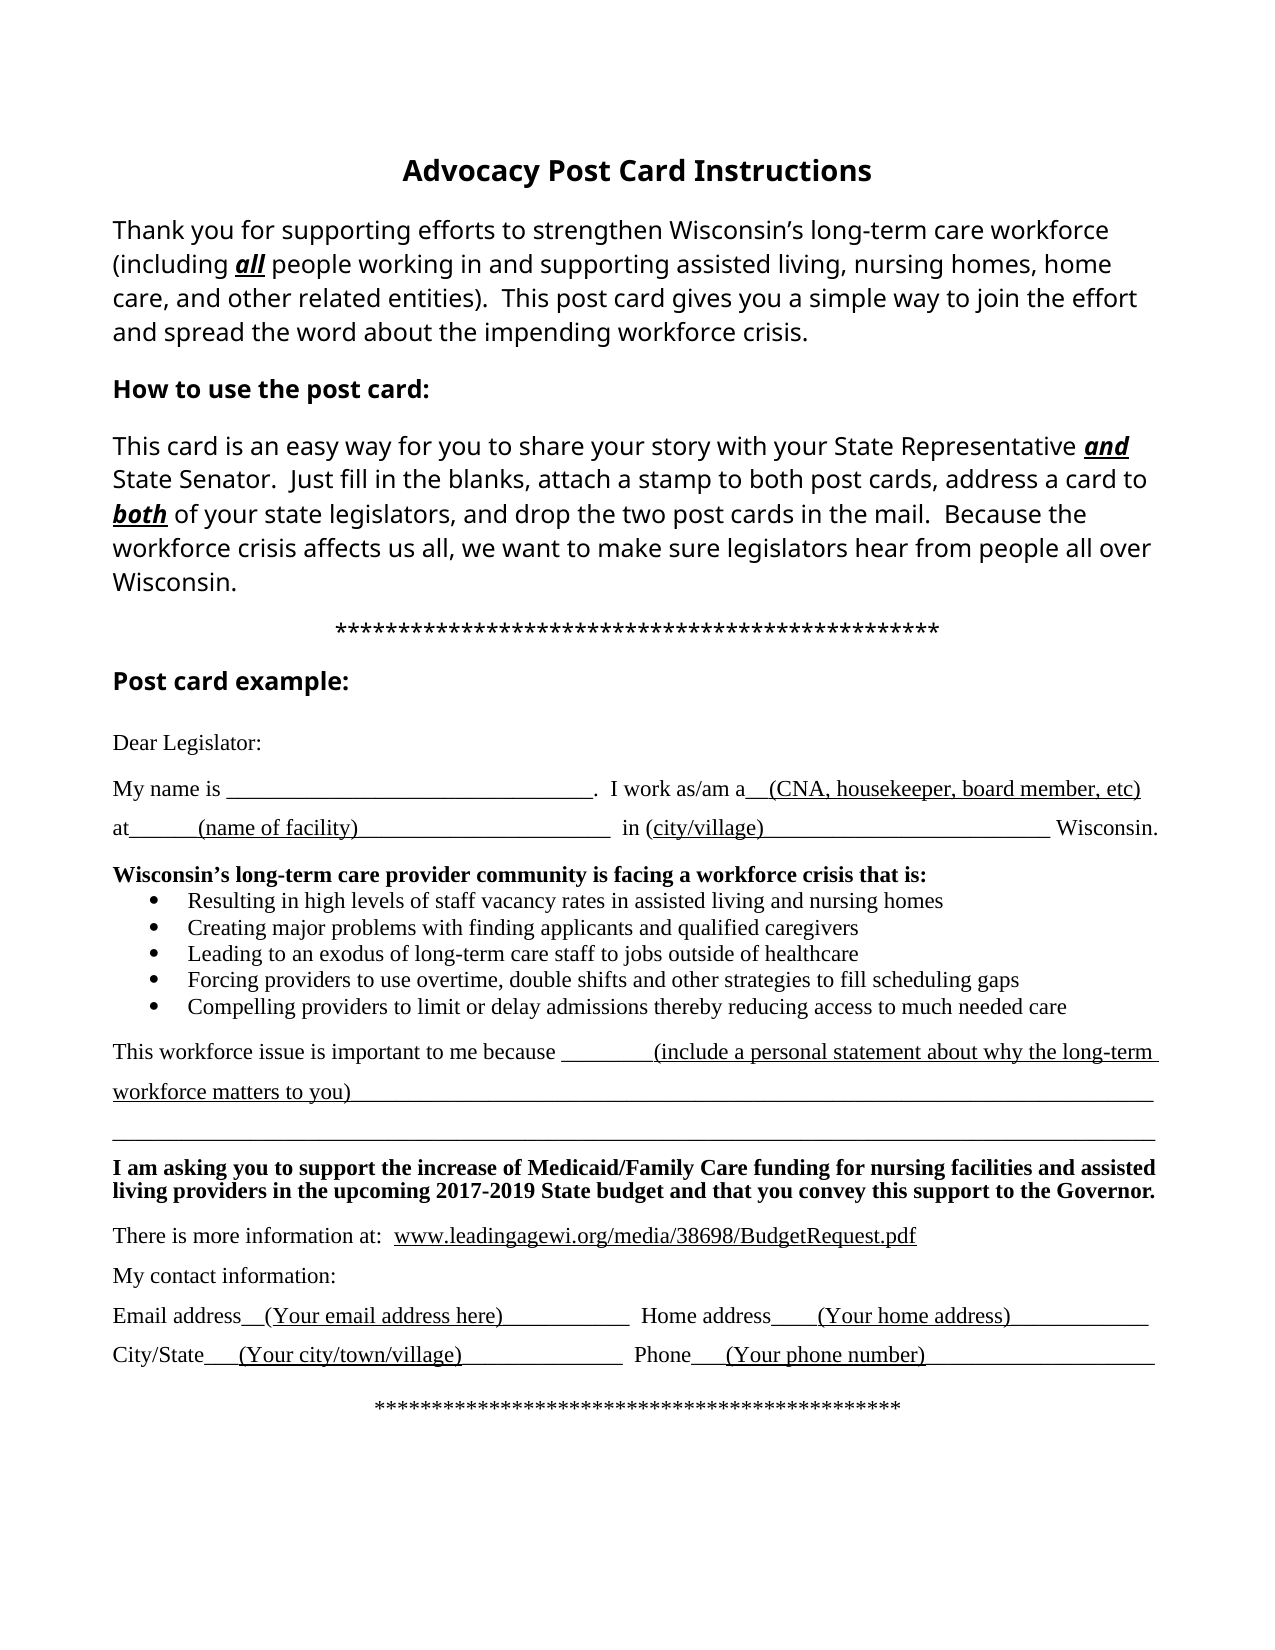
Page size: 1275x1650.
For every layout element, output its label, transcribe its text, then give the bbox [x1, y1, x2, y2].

text Dear Legislator: [112, 729, 1162, 756]
text My contact information: [112, 1262, 1162, 1289]
list Compelling providers to limit or delay admissions thereby reducing access to much needed care [150, 993, 1162, 1019]
text Email address__(Your email address here)___________ Home address____(Your home address)____________ [112, 1302, 1162, 1328]
text Post card example: [112, 664, 1162, 698]
list Forcing providers to use overtime, double shifts and other strategies to fill scheduling gaps [150, 966, 1162, 993]
text Wisconsin’s long-term care provider community is facing a workforce crisis that is: [112, 861, 1162, 887]
text ************************************************ [112, 616, 1162, 647]
text ___________________________________________________________________________________________ [112, 1117, 1162, 1143]
list Leading to an exodus of long-term care staff to jobs outside of healthcare [150, 940, 1162, 966]
text This card is an easy way for you to share your story with your State Representative and State Senator. Just fill in the blanks, attach a stamp to both post cards, address a card to both of your state legislators, and drop the two post cards in the mail. Because the workforce crisis affects us all, we want to make sure legislators hear from people all over Wisconsin. [112, 428, 1162, 598]
text ********************************************** [112, 1395, 1162, 1422]
list Creating major problems with finding applicants and qualified caregivers [150, 914, 1162, 940]
text This workforce issue is important to me because ________(include a personal statement about why the long-term workforce matters to you)______________________________________________________________________ [112, 1038, 1162, 1104]
text Advocacy Post Card Instructions [112, 150, 1162, 190]
text I am asking you to support the increase of Medicaid/Family Care funding for nursing facilities and assisted living providers in the upcoming 2017-2019 State budget and that you convey this support to the Governor. [112, 1157, 1162, 1203]
text City/State___(Your city/town/village)______________ Phone___(Your phone number)____________________ [112, 1341, 1162, 1368]
text My name is ________________________________. I work as/am a__(CNA, housekeeper, board member, etc) at______(name of facility)______________________ in (city/village)_________________________ Wisconsin. [112, 775, 1162, 841]
text Thank you for supporting efforts to strengthen Wisconsin’s long-term care workforce (including all people working in and supporting assisted living, nursing homes, home care, and other related entities). This post card gives you a simple way to join the effort and spread the word about the impending workforce crisis. [112, 212, 1162, 349]
text There is more information at: www.leadingagewi.org/media/38698/BudgetRequest.pdf [112, 1222, 1162, 1248]
list Resulting in high levels of staff vacancy rates in assisted living and nursing homes [150, 887, 1162, 914]
text How to use the post card: [112, 371, 1162, 405]
